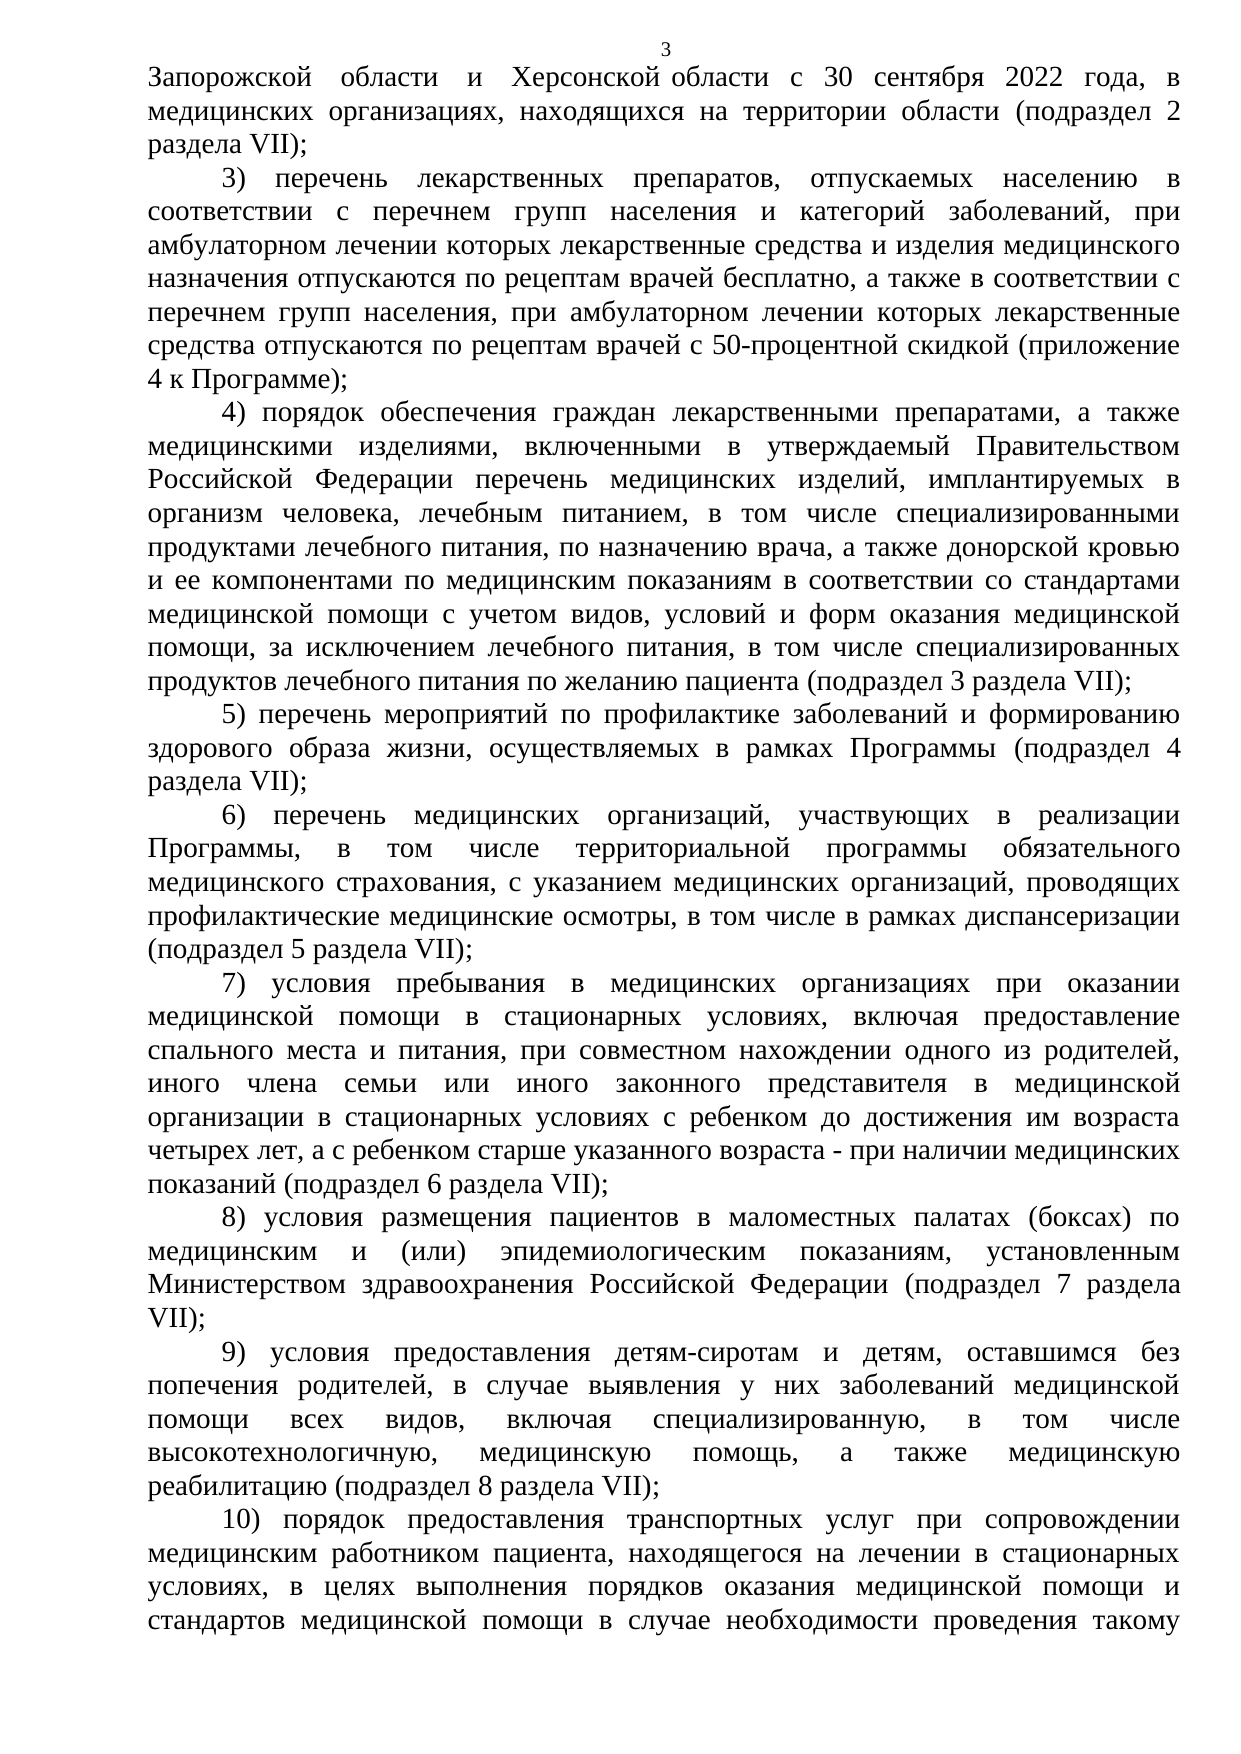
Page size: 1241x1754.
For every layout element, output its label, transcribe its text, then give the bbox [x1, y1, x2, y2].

text 4) порядок обеспечения граждан лекарственными препаратами, а также медицинскими изделиями, включенными в утверждаемый Правительством Российской Федерации перечень медицинских изделий, имплантируемых в организм человека, лечебным питанием, в том числе специализированными продуктами лечебного питания, по назначению врача, а также донорской кровью и ее компонентами по медицинским показаниям в соответствии со стандартами медицинской помощи с учетом видов, условий и форм оказания медицинской помощи, за исключением лечебного питания, в том числе специализированных продуктов лечебного питания по желанию пациента (подраздел 3 раздела VII); [147, 394, 1181, 696]
text 6) перечень медицинских организаций, участвующих в реализации Программы, в том числе территориальной программы обязательного медицинского страхования, с указанием медицинских организаций, проводящих профилактические медицинские осмотры, в том числе в рамках диспансеризации (подраздел 5 раздела VII); [147, 797, 1181, 965]
text 3) перечень лекарственных препаратов, отпускаемых населению в соответствии с перечнем групп населения и категорий заболеваний, при амбулаторном лечении которых лекарственные средства и изделия медицинского назначения отпускаются по рецептам врачей бесплатно, а также в соответствии с перечнем групп населения, при амбулаторном лечении которых лекарственные средства отпускаются по рецептам врачей с 50-процентной скидкой (приложение 4 к Программе); [147, 160, 1181, 394]
text 9) условия предоставления детям-сиротам и детям, оставшимся без попечения родителей, в случае выявления у них заболеваний медицинской помощи всех видов, включая специализированную, в том числе высокотехнологичную, медицинскую помощь, а также медицинскую реабилитацию (подраздел 8 раздела VII); [147, 1334, 1181, 1501]
text 7) условия пребывания в медицинских организациях при оказании медицинской помощи в стационарных условиях, включая предоставление спального места и питания, при совместном нахождении одного из родителей, иного члена семьи или иного законного представителя в медицинской организации в стационарных условиях с ребенком до достижения им возраста четырех лет, а с ребенком старше указанного возраста - при наличии медицинских показаний (подраздел 6 раздела VII); [147, 965, 1181, 1199]
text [147, 59, 1181, 160]
text 5) перечень мероприятий по профилактике заболеваний и формированию здорового образа жизни, осуществляемых в рамках Программы (подраздел 4 раздела VII); [147, 696, 1181, 797]
text 8) условия размещения пациентов в маломестных палатах (боксах) по медицинским и (или) эпидемиологическим показаниям, установленным Министерством здравоохранения Российской Федерации (подраздел 7 раздела VII); [147, 1199, 1181, 1334]
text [147, 1501, 1181, 1636]
